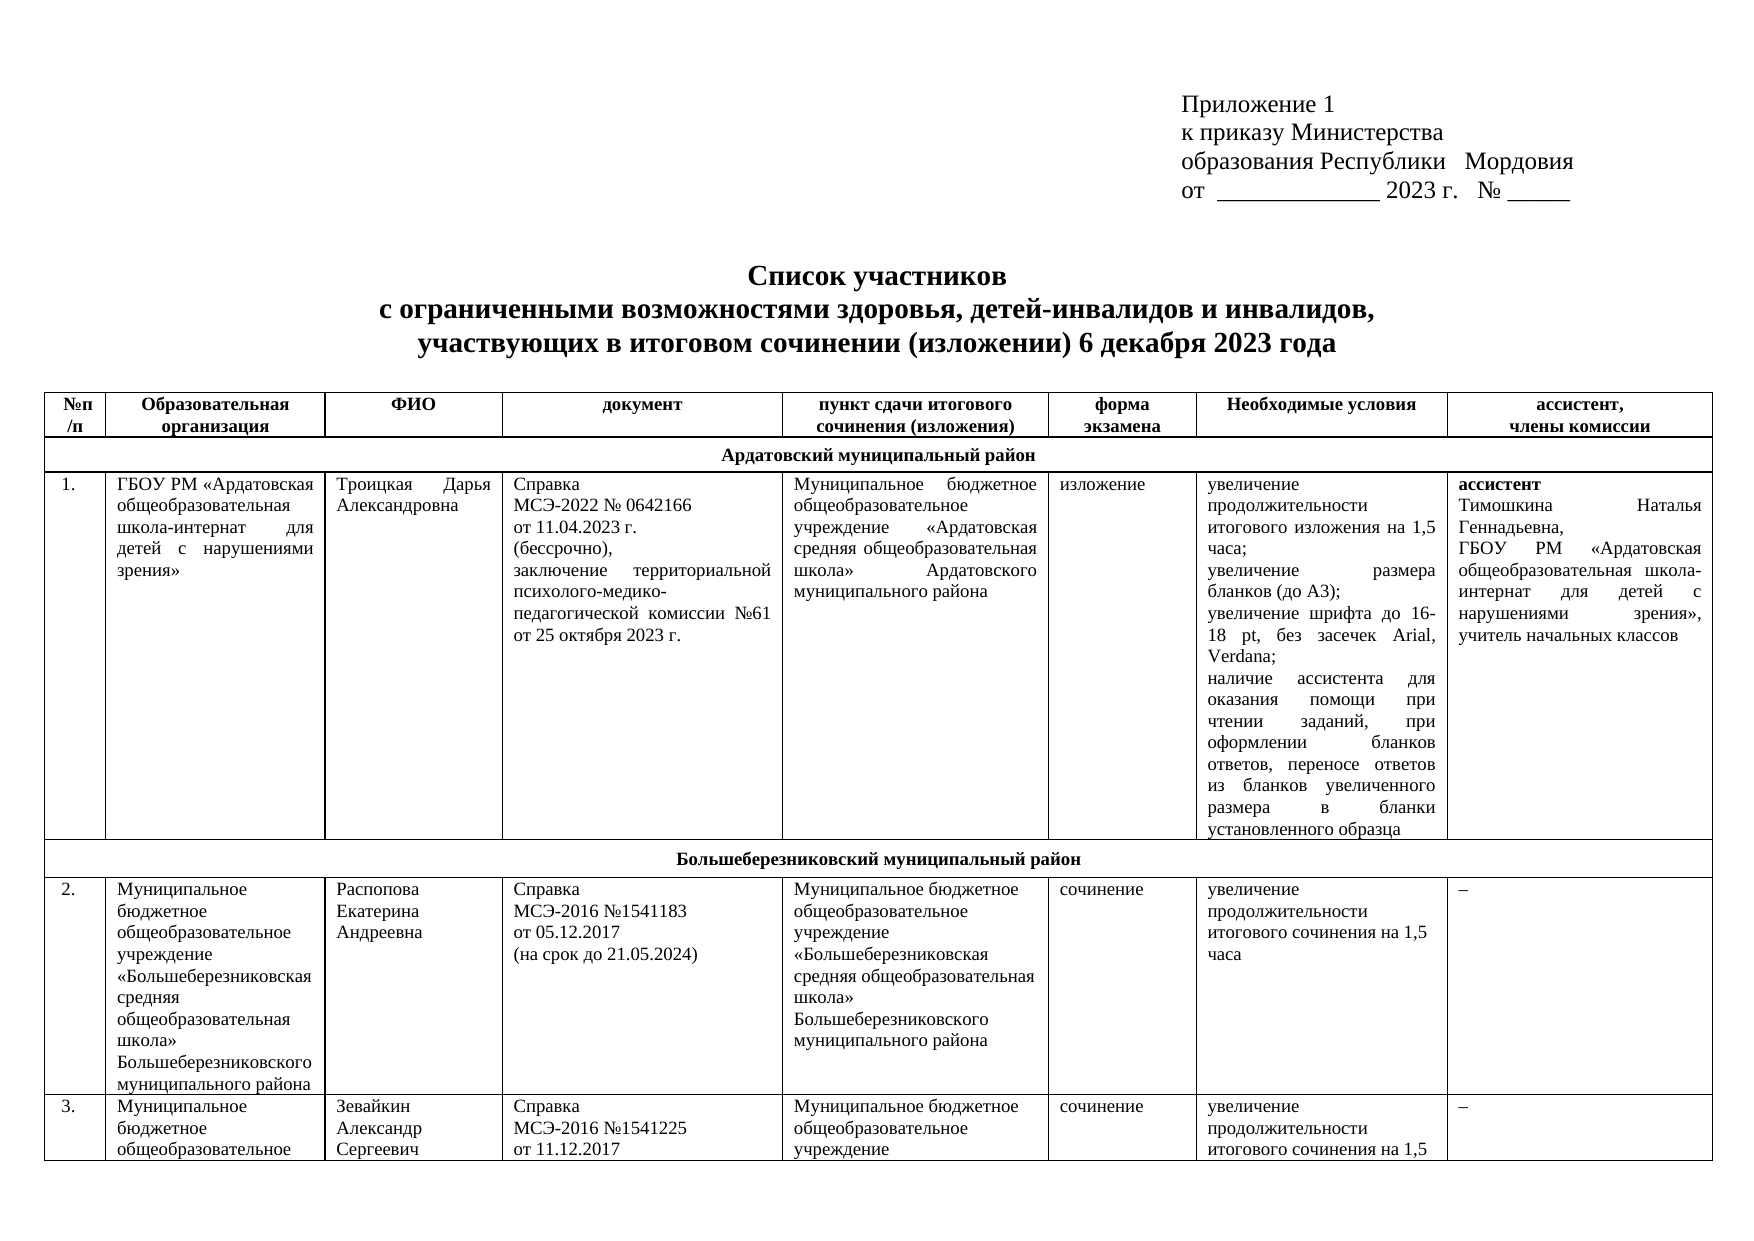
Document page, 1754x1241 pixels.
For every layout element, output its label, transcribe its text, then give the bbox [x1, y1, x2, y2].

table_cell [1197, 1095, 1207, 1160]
table_cell – [1448, 878, 1712, 1094]
table_cell увеличение продолжительности итогового сочинения на 1,5 часа [1299, 1095, 1447, 1160]
table_cell ассистент Тимошкина Наталья Геннадьевна, ГБОУ РМ «Ардатовская общеобразовательная школа-интернат для детей с нарушениями зрения», учитель начальных классов [1448, 473, 1712, 839]
table_cell увеличение продолжительности итогового сочинения на 1,5 часа [1197, 878, 1447, 1094]
table_cell Распопова Екатерина Андреевна [326, 878, 502, 1094]
table_cell Справка МСЭ-2022 № 0642166 от 11.04.2023 г. (бессрочно), заключение территориальной психолого-медико-педагогической комиссии №61 от 25 октября 2023 г. [503, 473, 782, 839]
table_cell – [1448, 1095, 1712, 1160]
table_cell сочинение [1049, 1095, 1196, 1160]
table_cell Справка МСЭ-2016 №1541183 от 05.12.2017 (на срок до 21.05.2024) [503, 878, 782, 1094]
table_cell ГБОУ РМ «Ардатовская общеобразовательная школа-интернат для детей с нарушениями зрения» [106, 473, 324, 839]
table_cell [503, 1095, 782, 1160]
text участвующих в итоговом сочинении (изложении) 6 декабря 2023 года [118, 325, 1636, 359]
table_header документ [503, 393, 782, 436]
table_header №п/п [45, 393, 105, 436]
table_cell Муниципальное бюджетное общеобразовательное учреждение «Ардатовская средняя общеобразовательная школа» Ардатовского муниципального района [783, 473, 1048, 839]
table_cell Большеберезниковский муниципальный район [45, 840, 1712, 877]
table_header форма экзамена [1049, 393, 1196, 436]
text образования Республики Мордовия [1181, 146, 1636, 175]
table_cell Ардатовский муниципальный район [45, 438, 1712, 471]
table_header ФИО [326, 393, 502, 436]
table_cell 3. [45, 1095, 105, 1160]
table_cell изложение [1049, 473, 1196, 839]
table_header Необходимые условия [1197, 393, 1447, 436]
text от _____________ 2023 г. № _____ [1181, 175, 1636, 204]
text Приложение 1 [1181, 89, 1636, 117]
table_cell 2. [45, 878, 105, 1094]
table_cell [106, 1095, 324, 1160]
table_header Образовательная организация [106, 393, 324, 436]
table_cell 1. [45, 473, 105, 839]
table_header ассистент, члены комиссии [1448, 393, 1712, 436]
text к приказу Министерства [1181, 117, 1636, 146]
table_cell сочинение [1049, 878, 1196, 1094]
table_cell Троицкая Дарья Александровна [326, 473, 502, 839]
table_header пункт сдачи итогового сочинения (изложения) [783, 393, 1048, 436]
table_cell Зевайкин Александр Сергеевич [326, 1095, 502, 1160]
table_cell увеличение продолжительности итогового изложения на 1,5 часа; увеличение размера бланков (до А3); увеличение шрифта до 16-18 pt, без засечек Arial, Verdana; наличие ассистента для оказания помощи при чтении заданий, при оформлении бланков ответов, переносе ответов из бланков увеличенного размера в бланки установленного образца [1197, 473, 1447, 839]
text с ограниченными возможностями здоровья, детей-инвалидов и инвалидов, [118, 292, 1636, 325]
text Список участников [118, 258, 1636, 292]
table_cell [783, 1095, 1048, 1160]
